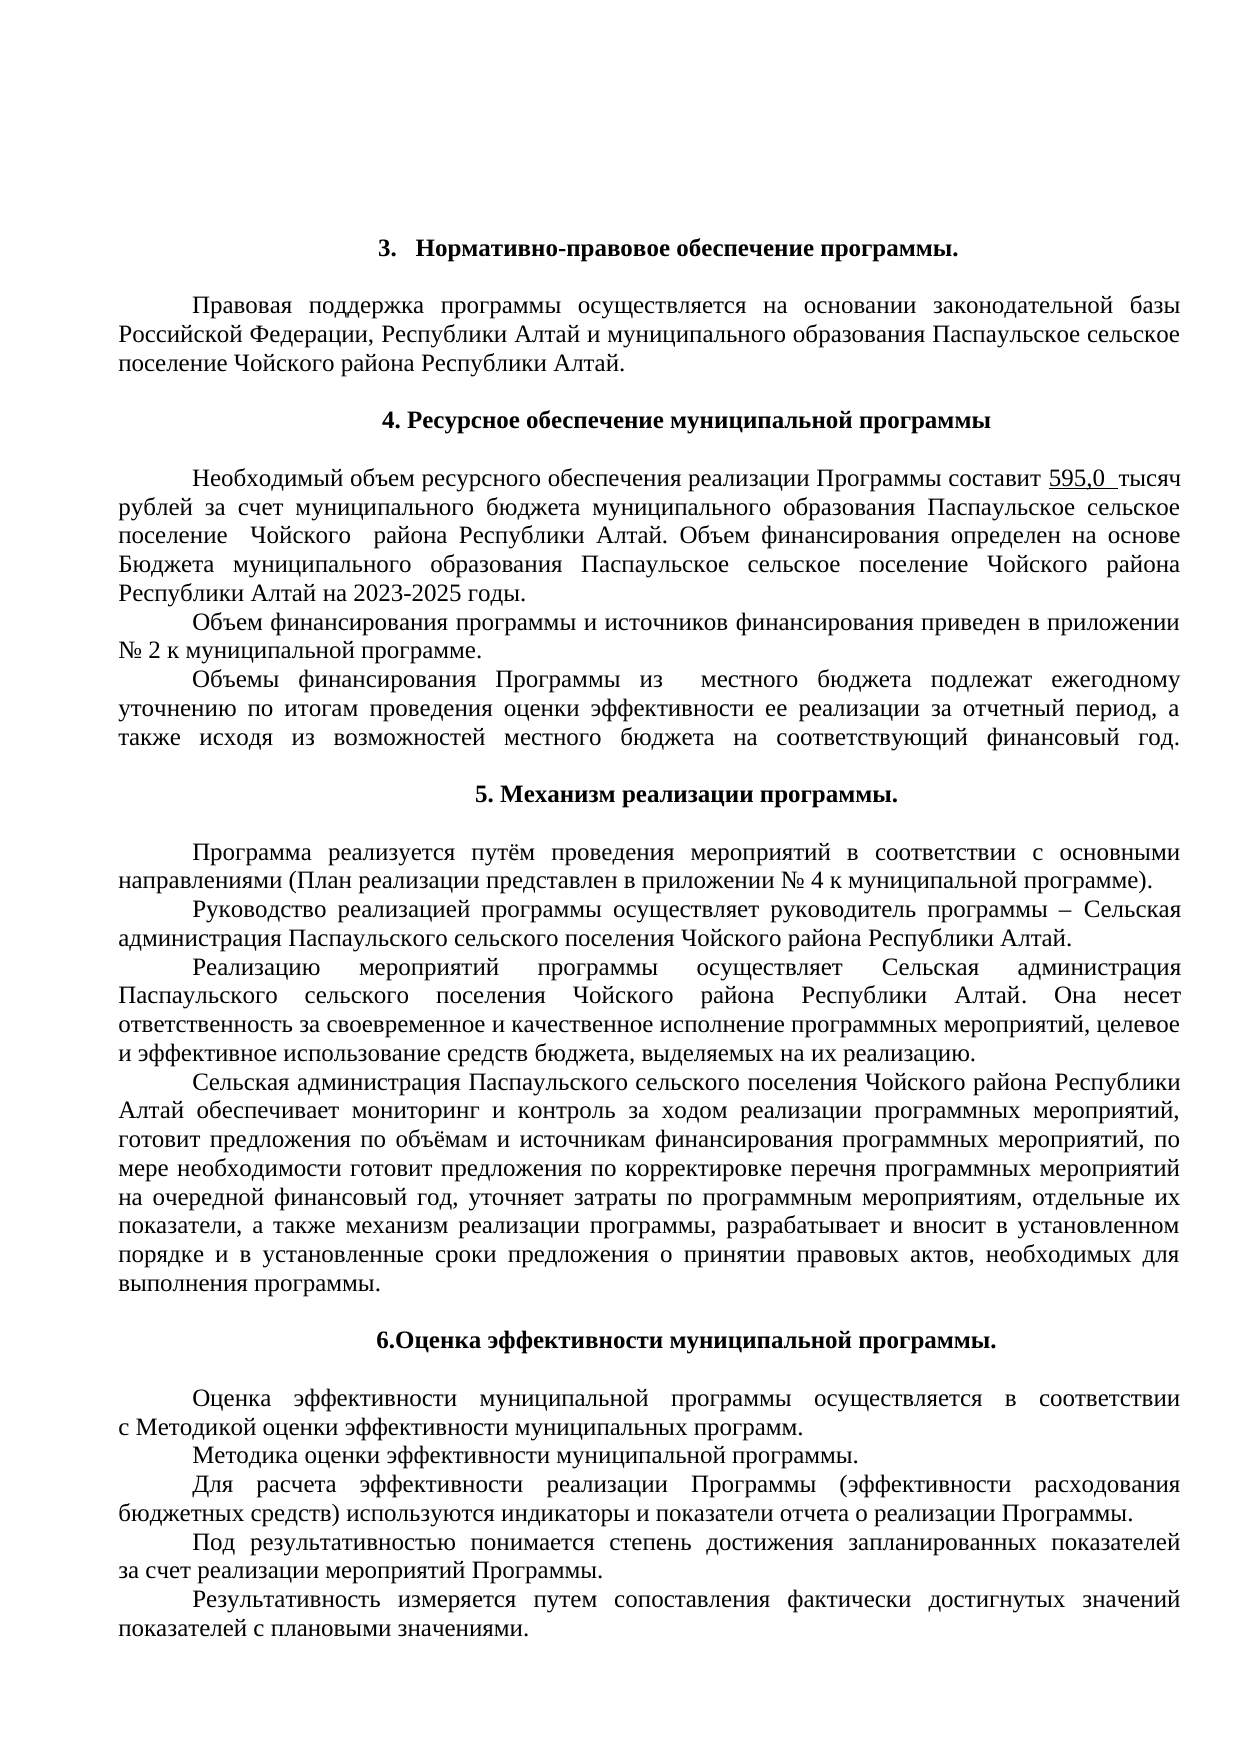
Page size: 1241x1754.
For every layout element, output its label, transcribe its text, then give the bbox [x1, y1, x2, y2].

text Сельская администрация Паспаульского сельского поселения Чойского района Республики Алтай обеспечивает мониторинг и контроль за ходом реализации программных мероприятий, готовит предложения по объёмам и источникам финансирования программных мероприятий, по мере необходимости готовит предложения по корректировке перечня программных мероприятий на очередной финансовый год, уточняет затраты по программным мероприятиям, отдельные их показатели, а также механизм реализации программы, разрабатывает и вносит в установленном порядке и в установленные сроки предложения о принятии правовых актов, необходимых для выполнения программы. [118, 1067, 1181, 1297]
text 5. Механизм реализации программы. [118, 779, 1181, 808]
text Руководство реализацией программы осуществляет руководитель программы – Сельская администрация Паспаульского сельского поселения Чойского района Республики Алтай. [118, 894, 1181, 952]
text Реализацию мероприятий программы осуществляет Сельская администрация Паспаульского сельского поселения Чойского района Республики Алтай. Она несет ответственность за своевременное и качественное исполнение программных мероприятий, целевое и эффективное использование средств бюджета, выделяемых на их реализацию. [118, 952, 1181, 1067]
text Результативность измеряется путем сопоставления фактически достигнутых значений показателей с плановыми значениями. [118, 1584, 1181, 1642]
text Под результативностью понимается степень достижения запланированных показателей за счет реализации мероприятий Программы. [118, 1527, 1181, 1584]
text Методика оценки эффективности муниципальной программы. [118, 1441, 1181, 1469]
text 4. Ресурсное обеспечение муниципальной программы [118, 406, 1181, 434]
text Правовая поддержка программы осуществляется на основании законодательной базы Российской Федерации, Республики Алтай и муниципального образования Паспаульское сельское поселение Чойского района Республики Алтай. [118, 291, 1181, 377]
text Для расчета эффективности реализации Программы (эффективности расходования бюджетных средств) используются индикаторы и показатели отчета о реализации Программы. [118, 1469, 1181, 1527]
text Объем финансирования программы и источников финансирования приведен в приложении № 2 к муниципальной программе. [118, 607, 1181, 664]
text Оценка эффективности муниципальной программы осуществляется в соответствии с Методикой оценки эффективности муниципальных программ. [118, 1383, 1181, 1441]
text Программа реализуется путём проведения мероприятий в соответствии с основными направлениями (План реализации представлен в приложении № 4 к муниципальной программе). [118, 837, 1181, 894]
list Нормативно-правовое обеспечение программы. [156, 233, 1181, 262]
text 6.Оценка эффективности муниципальной программы. [118, 1326, 1181, 1354]
text Необходимый объем ресурсного обеспечения реализации Программы составит 595,0 тысяч рублей за счет муниципального бюджета муниципального образования Паспаульское сельское поселение Чойского района Республики Алтай. Объем финансирования определен на основе Бюджета муниципального образования Паспаульское сельское поселение Чойского района Республики Алтай на 2023-2025 годы. [118, 463, 1181, 607]
text Объемы финансирования Программы из местного бюджета подлежат ежегодному уточнению по итогам проведения оценки эффективности ее реализации за отчетный период, а также исходя из возможностей местного бюджета на соответствующий финансовый год. [118, 664, 1181, 779]
